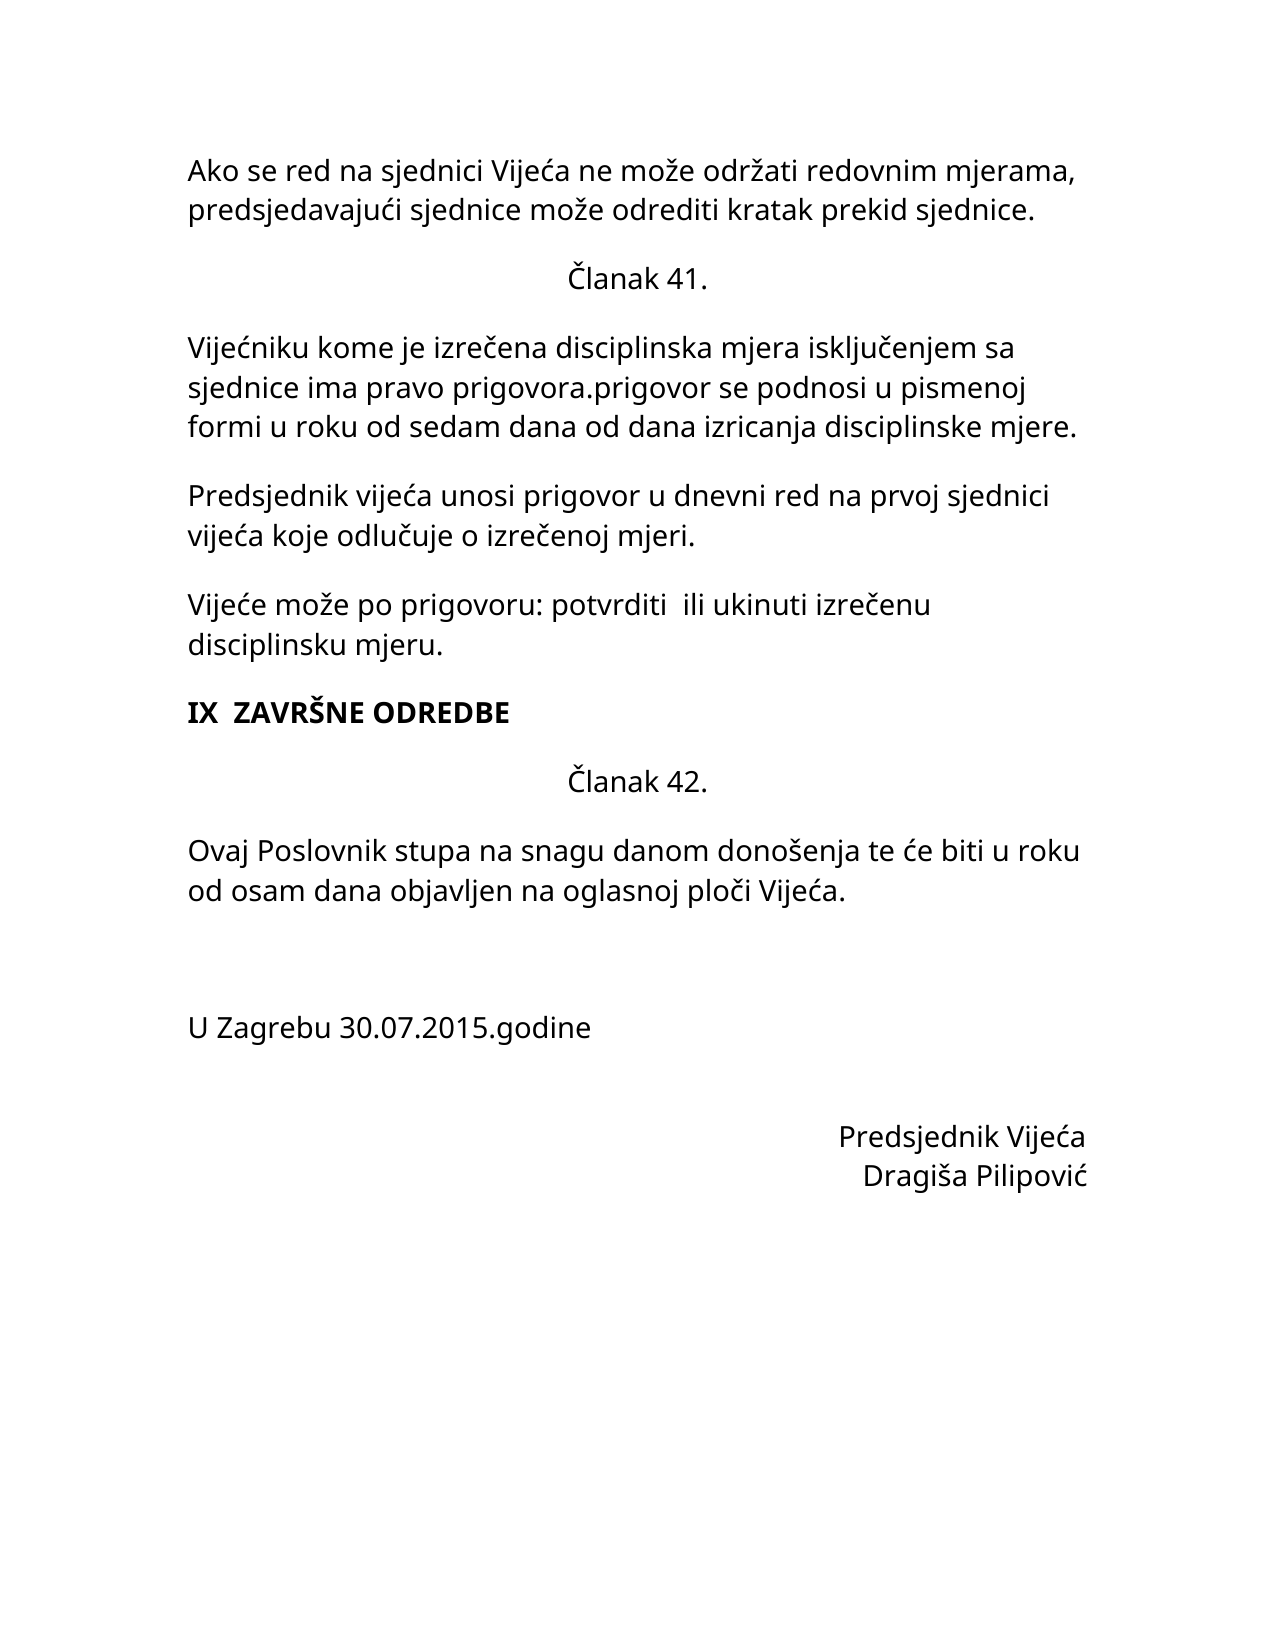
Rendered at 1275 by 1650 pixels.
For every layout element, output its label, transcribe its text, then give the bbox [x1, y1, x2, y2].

text Članak 41. [187, 258, 1087, 298]
text Vijećniku kome je izrečena disciplinska mjera isključenjem sa sjednice ima pravo prigovora.prigovor se podnosi u pismenoj formi u roku od sedam dana od dana izricanja disciplinske mjere. [187, 327, 1087, 446]
text IX ZAVRŠNE ODREDBE [187, 693, 1087, 732]
text Predsjednik Vijeća Dragiša Pilipović [187, 1116, 1087, 1195]
text Vijeće može po prigovoru: potvrditi ili ukinuti izrečenu disciplinsku mjeru. [187, 584, 1087, 663]
text Predsjednik vijeća unosi prigovor u dnevni red na prvoj sjednici vijeća koje odlučuje o izrečenoj mjeri. [187, 476, 1087, 555]
text Članak 42. [187, 762, 1087, 801]
text U Zagrebu 30.07.2015.godine [187, 1008, 1087, 1047]
text Ako se red na sjednici Vijeća ne može održati redovnim mjerama, predsjedavajući sjednice može odrediti kratak prekid sjednice. [187, 150, 1087, 229]
text Ovaj Poslovnik stupa na snagu danom donošenja te će biti u roku od osam dana objavljen na oglasnoj ploči Vijeća. [187, 830, 1087, 910]
